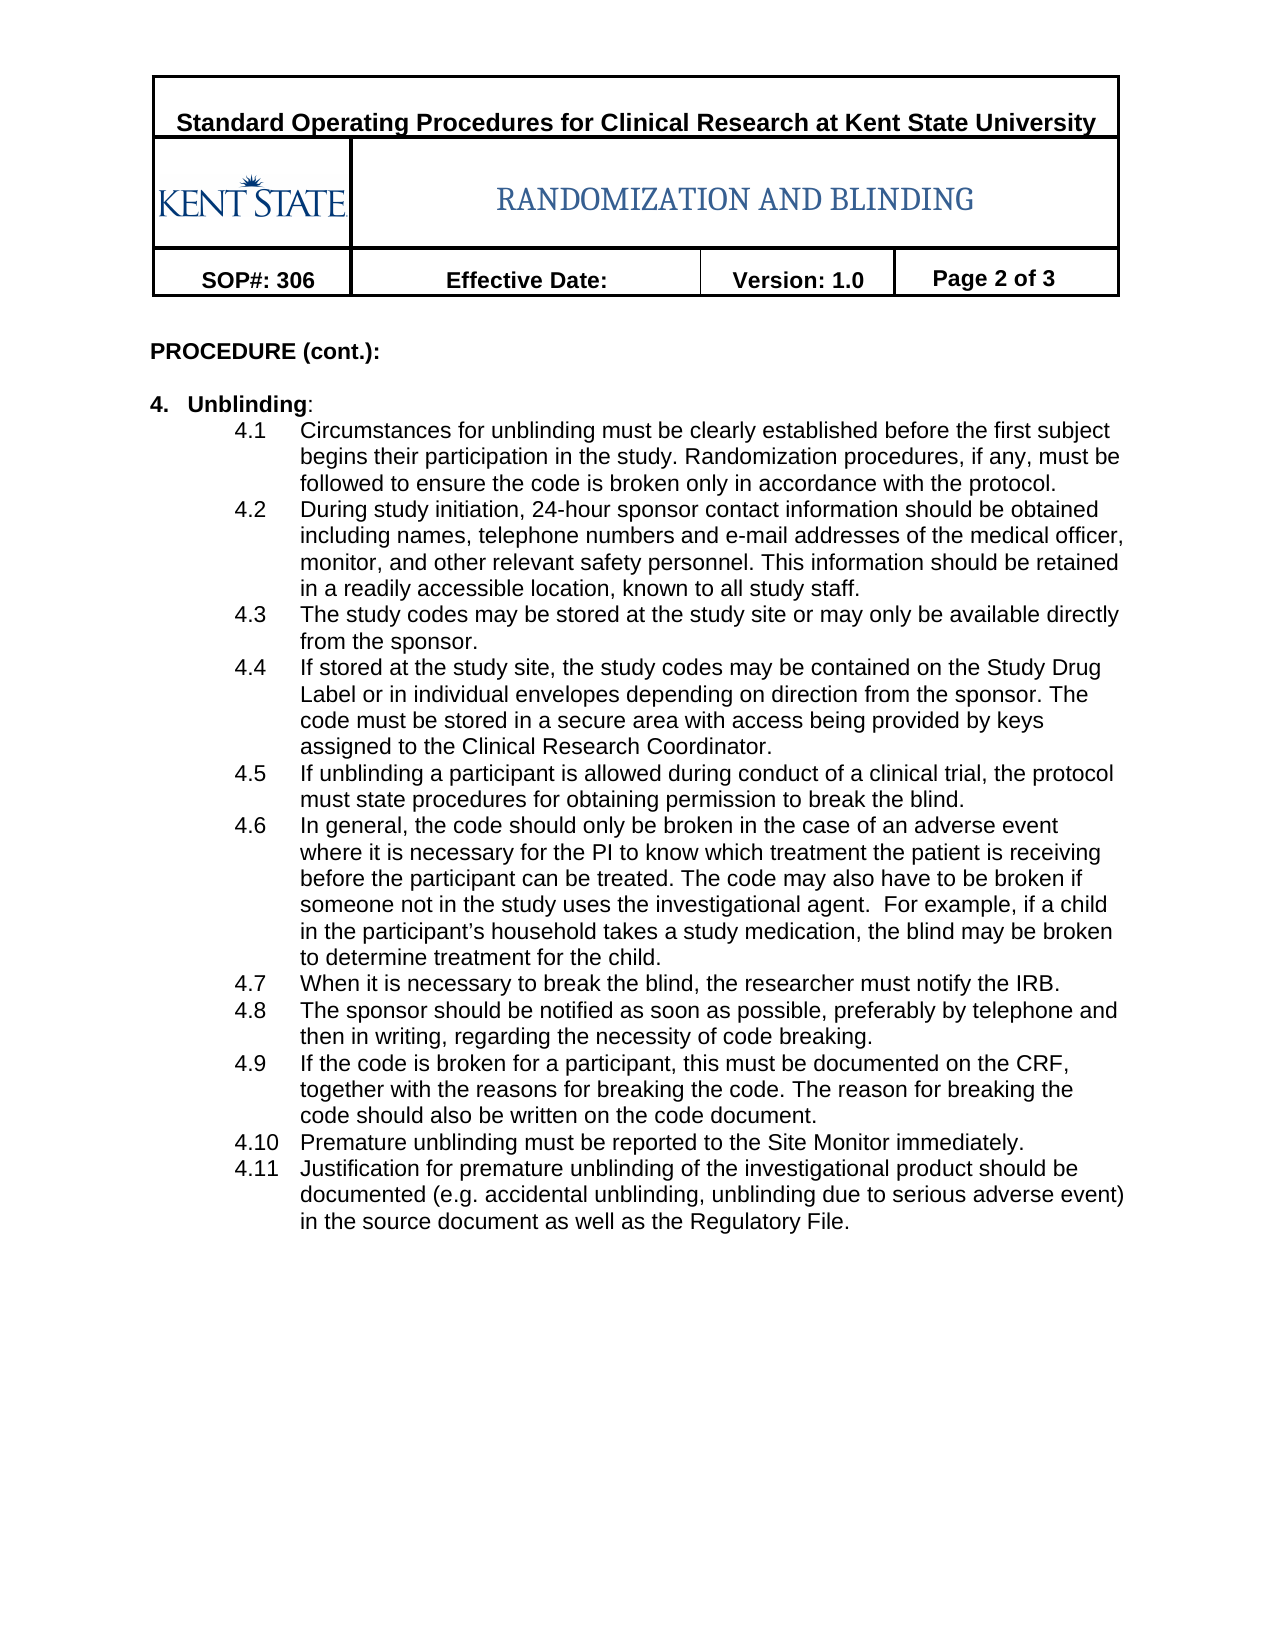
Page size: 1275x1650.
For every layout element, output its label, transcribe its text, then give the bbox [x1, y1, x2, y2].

list Premature unblinding must be reported to the Site Monitor immediately. [234, 1128, 1125, 1155]
list Unblinding: [150, 391, 1125, 417]
list When it is necessary to break the blind, the researcher must notify the IRB. [234, 970, 1125, 997]
list Circumstances for unblinding must be clearly established before the first subject begins their participation in the study. Randomization procedures, if any, must be followed to ensure the code is broken only in accordance with the protocol. [234, 417, 1125, 496]
list In general, the code should only be broken in the case of an adverse event where it is necessary for the PI to know which treatment the patient is receiving before the participant can be treated. The code may also have to be broken if someone not in the study uses the investigational agent. For example, if a child in the participant’s household takes a study medication, the blind may be broken to determine treatment for the child. [234, 812, 1125, 970]
list Justification for premature unblinding of the investigational product should be documented (e.g. accidental unblinding, unblinding due to serious adverse event) in the source document as well as the Regulatory File. [234, 1155, 1125, 1234]
list The study codes may be stored at the study site or may only be available directly from the sponsor. [234, 601, 1125, 654]
list If the code is broken for a participant, this must be documented on the CRF, together with the reasons for breaking the code. The reason for breaking the code should also be written on the code document. [234, 1049, 1125, 1128]
list If unblinding a participant is allowed during conduct of a clinical trial, the protocol must state procedures for obtaining permission to break the blind. [234, 759, 1125, 812]
list PROCEDURE (cont.): [150, 338, 1125, 364]
list If stored at the study site, the study codes may be contained on the Study Drug Label or in individual envelopes depending on direction from the sponsor. The code must be stored in a secure area with access being provided by keys assigned to the Clinical Research Coordinator. [234, 654, 1125, 759]
list The sponsor should be notified as soon as possible, preferably by telephone and then in writing, regarding the necessity of code breaking. [234, 997, 1125, 1049]
picture [158, 174, 348, 217]
list During study initiation, 24-hour sponsor contact information should be obtained including names, telephone numbers and e-mail addresses of the medical officer, monitor, and other relevant safety personnel. This information should be retained in a readily accessible location, known to all study staff. [234, 496, 1125, 601]
